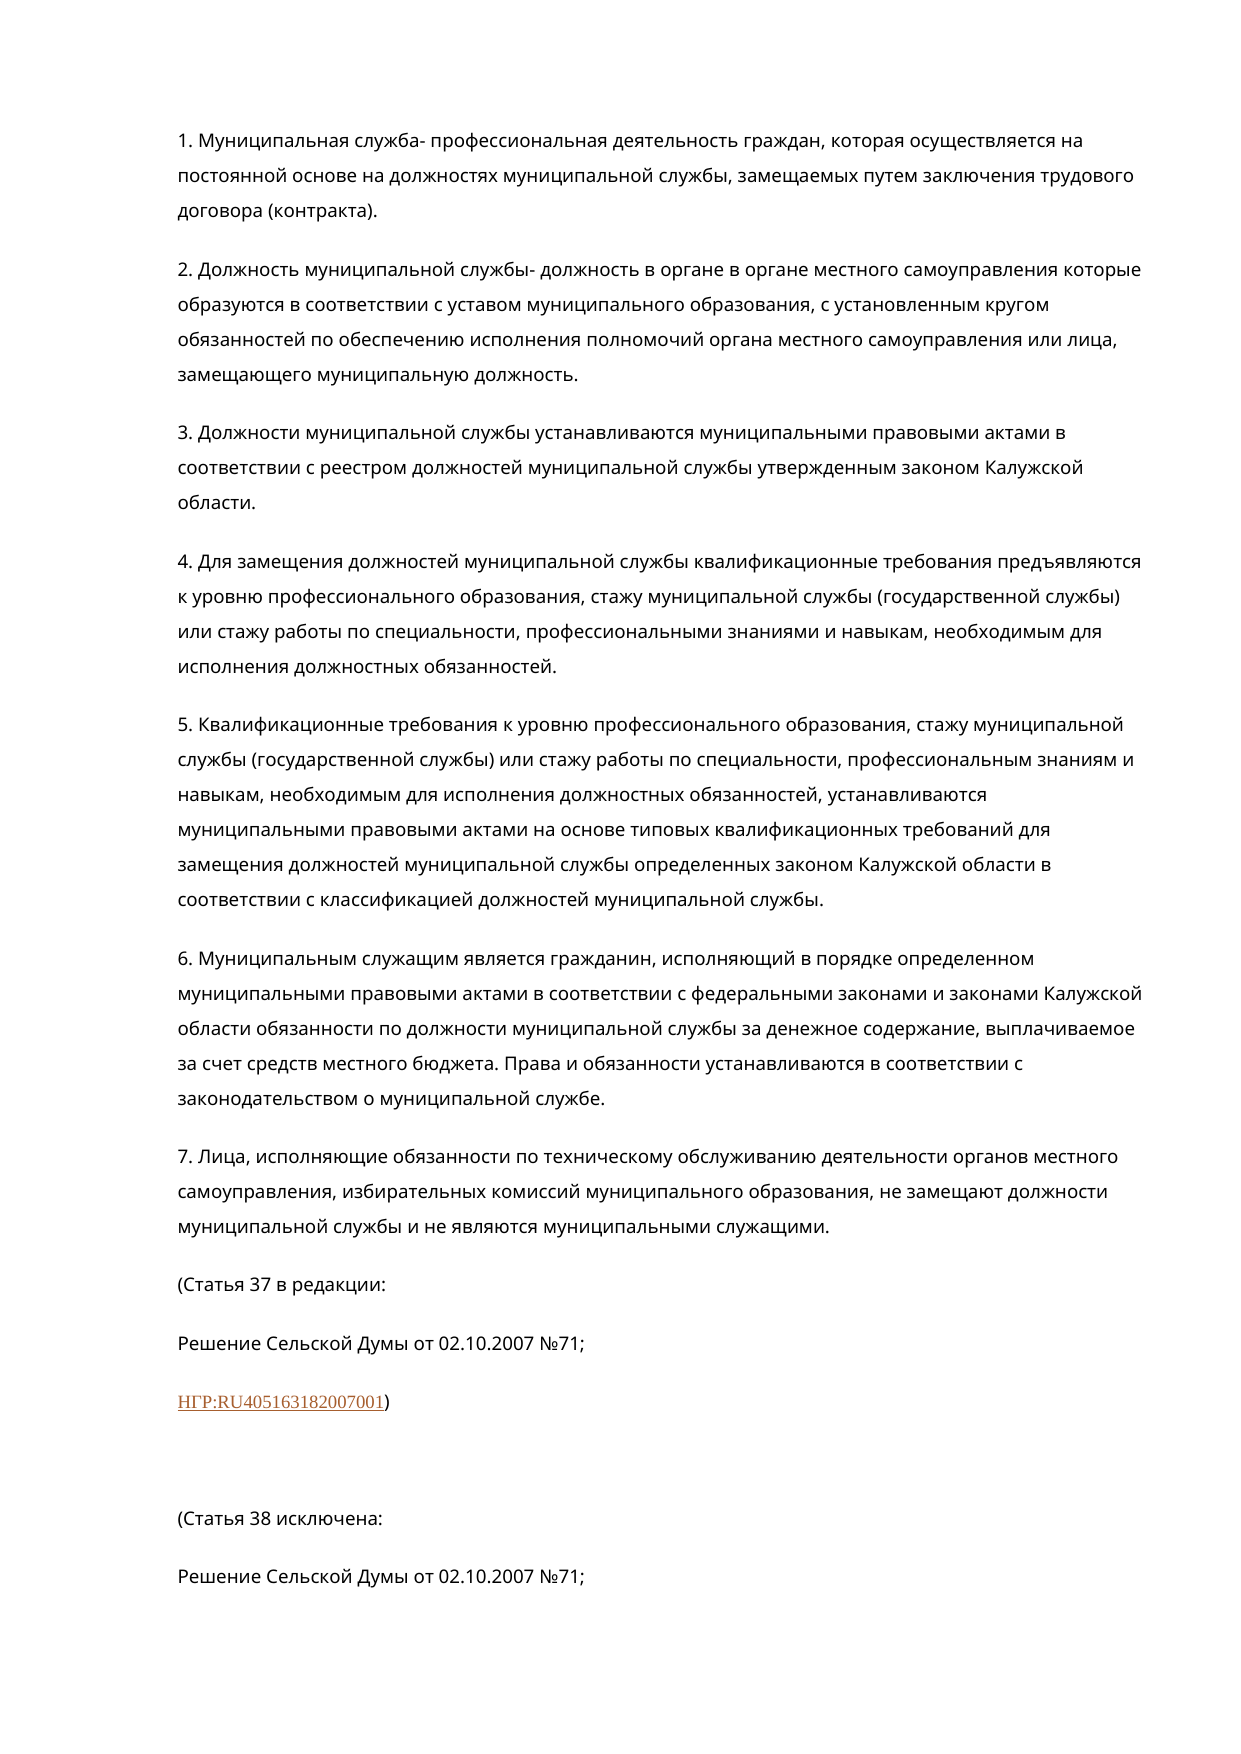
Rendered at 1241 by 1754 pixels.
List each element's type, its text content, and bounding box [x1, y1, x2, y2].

text 6. Муниципальным служащим является гражданин, исполняющий в порядке определенном муниципальными правовыми актами в соответствии с федеральными законами и законами Калужской области обязанности по должности муниципальной службы за денежное содержание, выплачиваемое за счет средств местного бюджета. Права и обязанности устанавливаются в соответствии с законодательством о муниципальной службе. [177, 935, 1152, 1110]
text 7. Лица, исполняющие обязанности по техническому обслуживанию деятельности органов местного самоуправления, избирательных комиссий муниципального образования, не замещают должности муниципальной службы и не являются муниципальными служащими. [177, 1134, 1152, 1239]
text (Статья 37 в редакции: [177, 1262, 1152, 1297]
text 3. Должности муниципальной службы устанавливаются муниципальными правовыми актами в соответствии с реестром должностей муниципальной службы утвержденным законом Калужской области. [177, 410, 1152, 515]
text 2. Должность муниципальной службы- должность в органе в органе местного самоуправления которые образуются в соответствии с уставом муниципального образования, с установленным кругом обязанностей по обеспечению исполнения полномочий органа местного самоуправления или лица, замещающего муниципальную должность. [177, 247, 1152, 387]
text (Статья 38 исключена: [177, 1496, 1152, 1531]
text НГР:RU405163182007001) [177, 1379, 1152, 1414]
text 5. Квалификационные требования к уровню профессионального образования, стажу муниципальной службы (государственной службы) или стажу работы по специальности, профессиональным знаниям и навыкам, необходимым для исполнения должностных обязанностей, устанавливаются муниципальными правовыми актами на основе типовых квалификационных требований для замещения должностей муниципальной службы определенных законом Калужской области в соответствии с классификацией должностей муниципальной службы. [177, 702, 1152, 912]
text 1. Муниципальная служба- профессиональная деятельность граждан, которая осуществляется на постоянной основе на должностях муниципальной службы, замещаемых путем заключения трудового договора (контракта). [177, 118, 1152, 223]
text Решение Сельской Думы от 02.10.2007 №71; [177, 1321, 1152, 1356]
text 4. Для замещения должностей муниципальной службы квалификационные требования предъявляются к уровню профессионального образования, стажу муниципальной службы (государственной службы) или стажу работы по специальности, профессиональными знаниями и навыкам, необходимым для исполнения должностных обязанностей. [177, 538, 1152, 678]
text Решение Сельской Думы от 02.10.2007 №71; [177, 1554, 1152, 1589]
